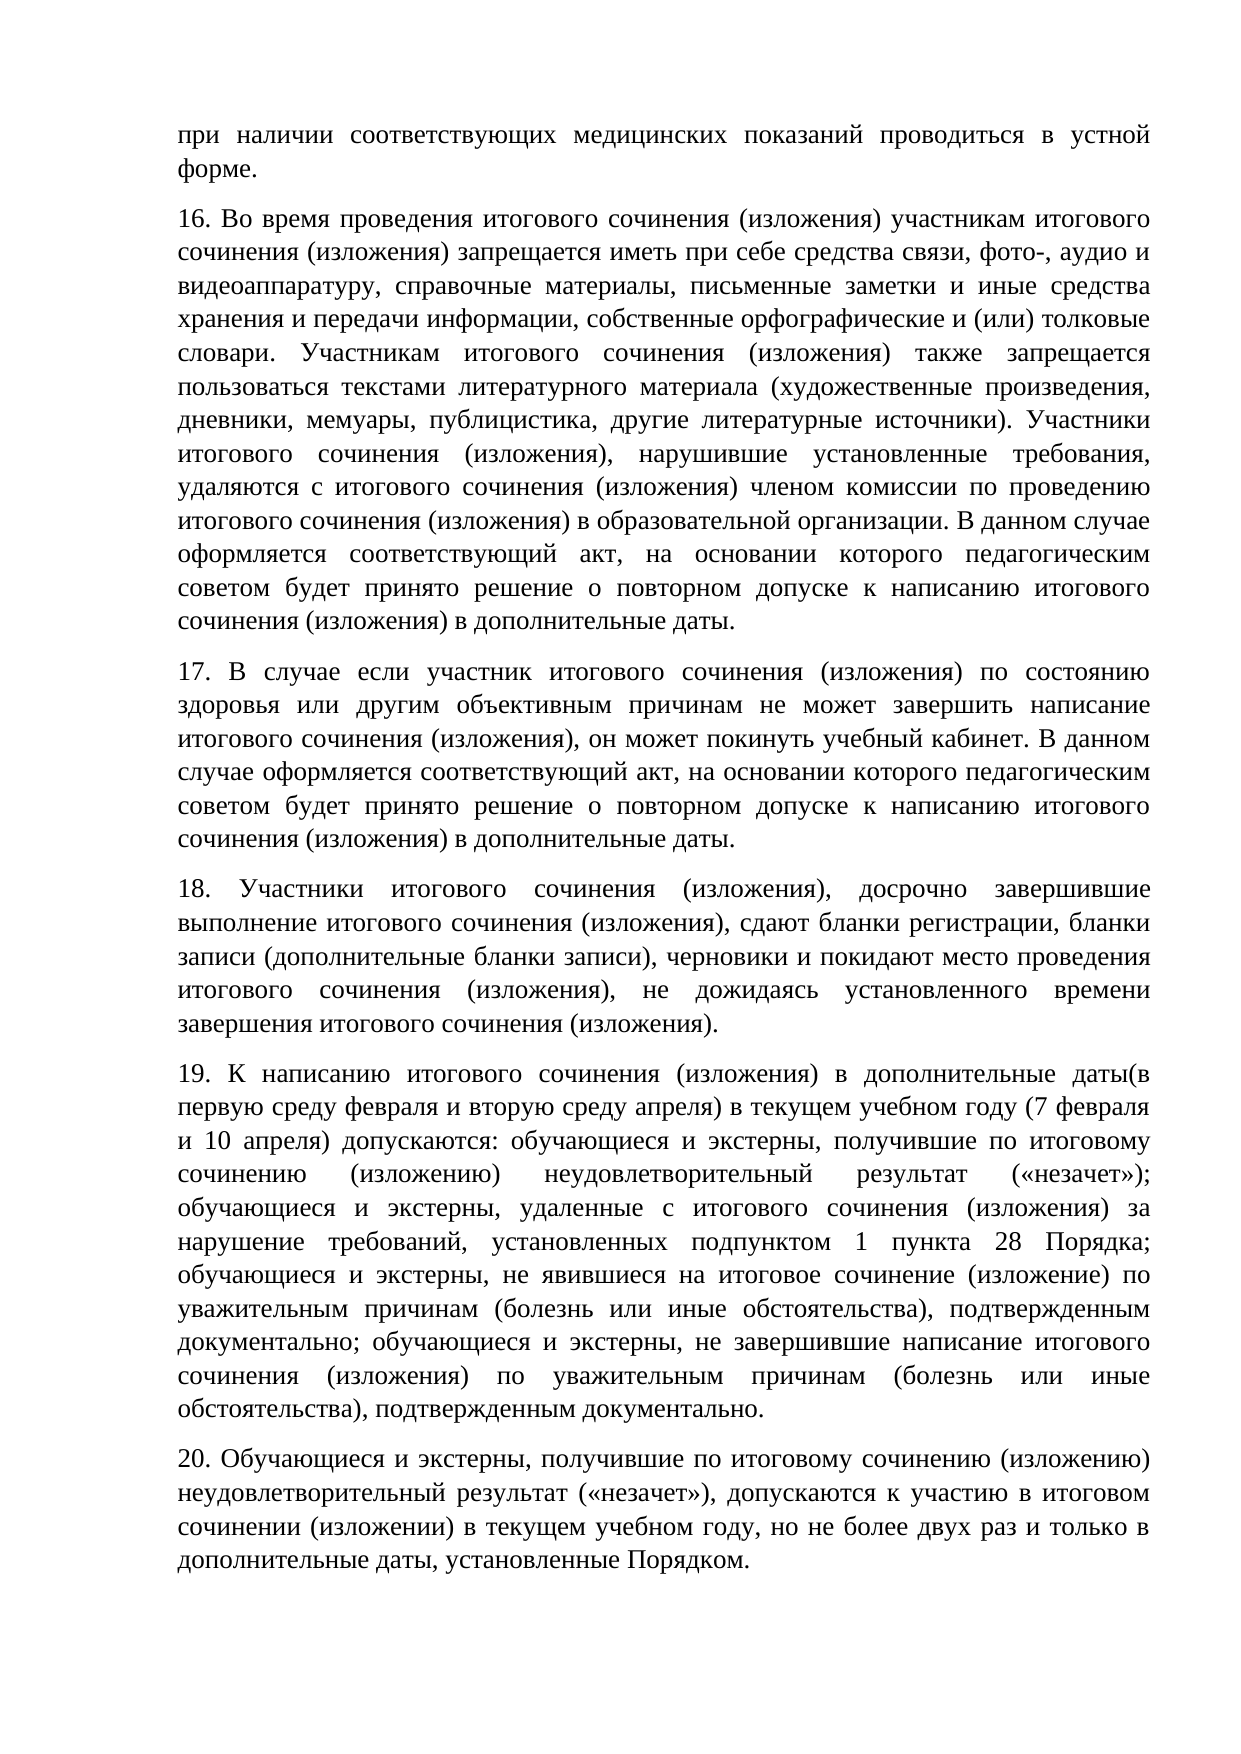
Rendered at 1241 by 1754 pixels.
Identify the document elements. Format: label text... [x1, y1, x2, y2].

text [177, 118, 1152, 183]
text 18. Участники итогового сочинения (изложения), досрочно завершившие выполнение итогового сочинения (изложения), сдают бланки регистрации, бланки записи (дополнительные бланки записи), черновики и покидают место проведения итогового сочинения (изложения), не дожидаясь установленного времени завершения итогового сочинения (изложения). [177, 872, 1152, 1038]
text 17. В случае если участник итогового сочинения (изложения) по состоянию здоровья или другим объективным причинам не может завершить написание итогового сочинения (изложения), он может покинуть учебный кабинет. В данном случае оформляется соответствующий акт, на основании которого педагогическим советом будет принято решение о повторном допуске к написанию итогового сочинения (изложения) в дополнительные даты. [177, 654, 1152, 853]
text 20. Обучающиеся и экстерны, получившие по итоговому сочинению (изложению) неудовлетворительный результат («незачет»), допускаются к участию в итоговом сочинении (изложении) в текущем учебном году, но не более двух раз и только в дополнительные даты, установленные Порядком. [177, 1442, 1152, 1574]
text 16. Во время проведения итогового сочинения (изложения) участникам итогового сочинения (изложения) запрещается иметь при себе средства связи, фото-, аудио и видеоаппаратуру, справочные материалы, письменные заметки и иные средства хранения и передачи информации, собственные орфографические и (или) толковые словари. Участникам итогового сочинения (изложения) также запрещается пользоваться текстами литературного материала (художественные произведения, дневники, мемуары, публицистика, другие литературные источники). Участники итогового сочинения (изложения), нарушившие установленные требования, удаляются с итогового сочинения (изложения) членом комиссии по проведению итогового сочинения (изложения) в образовательной организации. В данном случае оформляется соответствующий акт, на основании которого педагогическим советом будет принято решение о повторном допуске к написанию итогового сочинения (изложения) в дополнительные даты. [177, 202, 1152, 636]
text 19. К написанию итогового сочинения (изложения) в дополнительные даты(в первую среду февраля и вторую среду апреля) в текущем учебном году (7 февраля и 10 апреля) допускаются: обучающиеся и экстерны, получившие по итоговому сочинению (изложению) неудовлетворительный результат («незачет»); обучающиеся и экстерны, удаленные с итогового сочинения (изложения) за нарушение требований, установленных подпунктом 1 пункта 28 Порядка; обучающиеся и экстерны, не явившиеся на итоговое сочинение (изложение) по уважительным причинам (болезнь или иные обстоятельства), подтвержденным документально; обучающиеся и экстерны, не завершившие написание итогового сочинения (изложения) по уважительным причинам (болезнь или иные обстоятельства), подтвержденным документально. [177, 1057, 1152, 1423]
